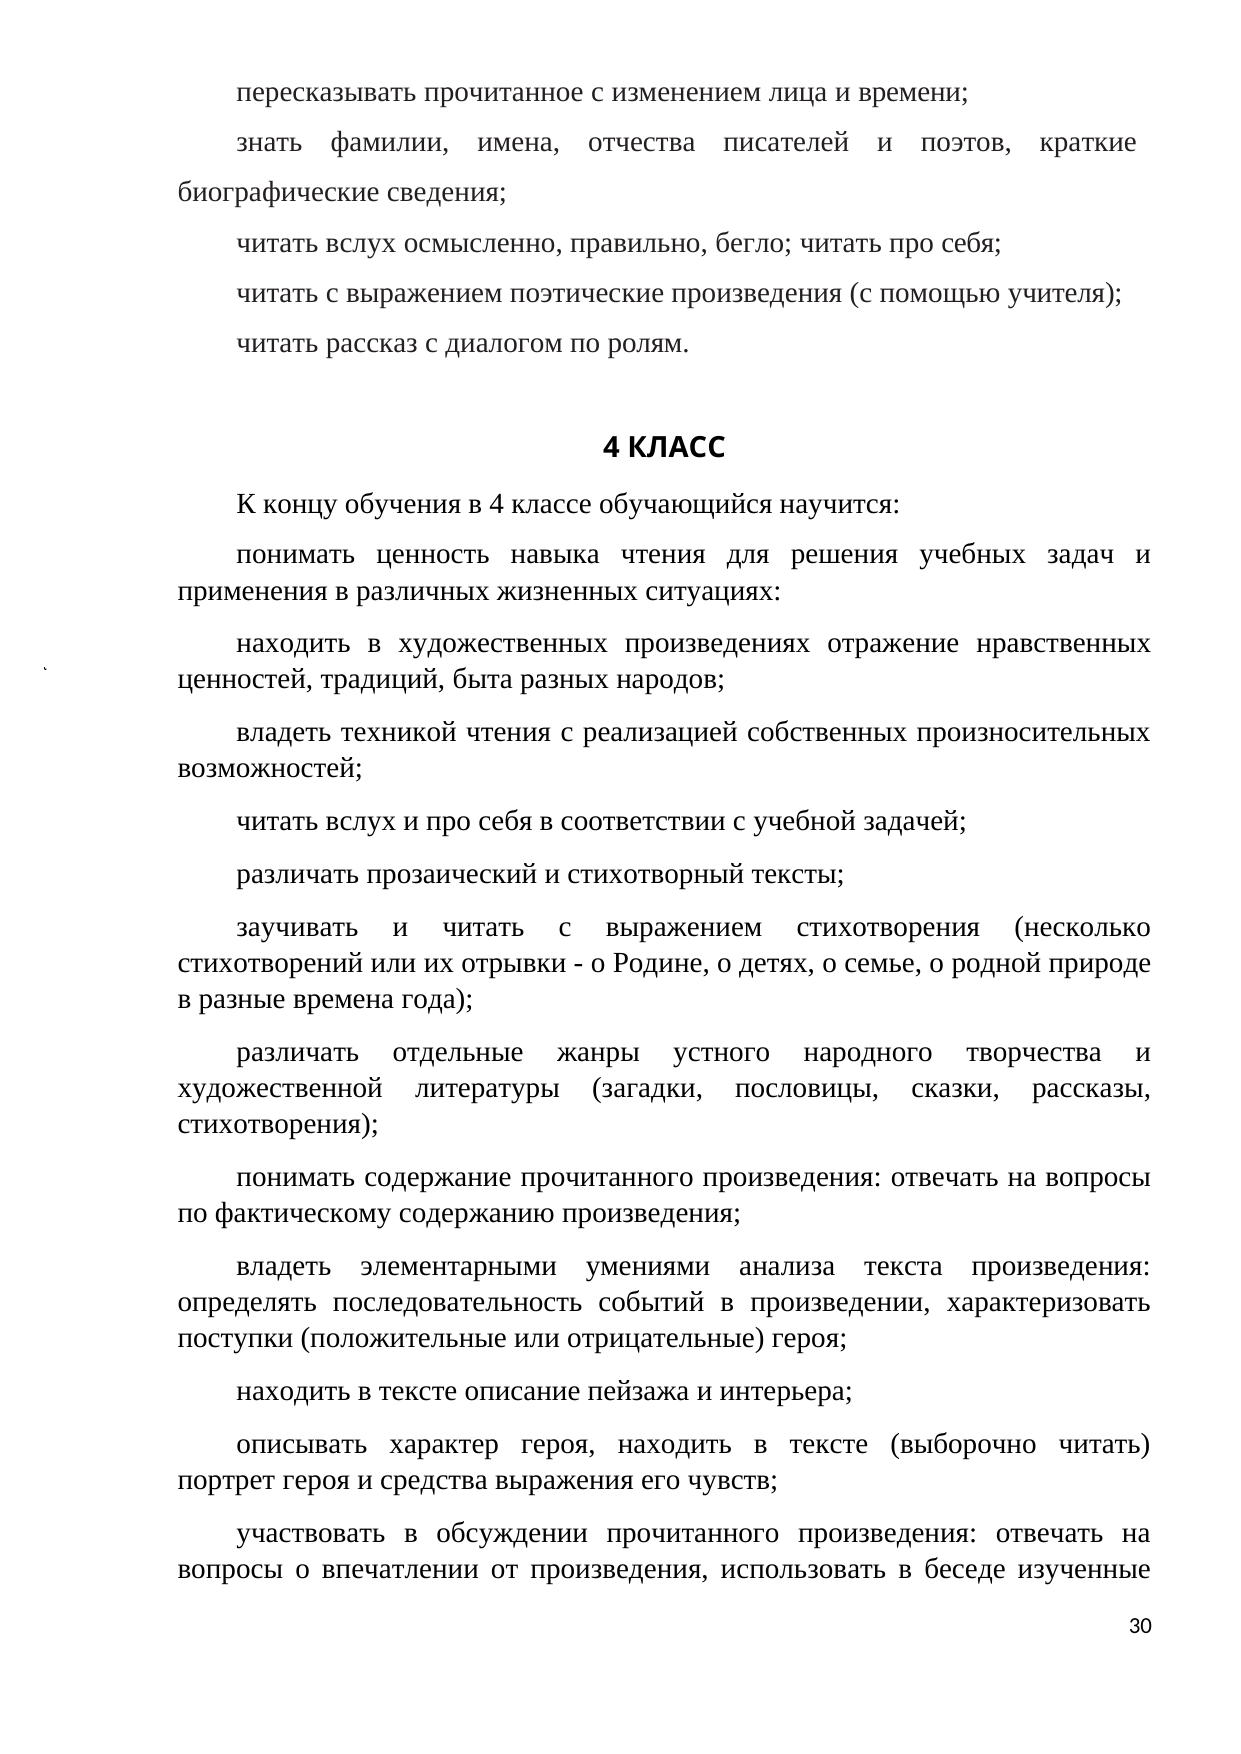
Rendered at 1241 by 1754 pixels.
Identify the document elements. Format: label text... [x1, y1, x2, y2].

text заучивать и читать с выражением стихотворения (несколько стихотворений или их отрывки - о Родине, о детях, о семье, о родной природе в разные времена года); [177, 909, 1152, 1015]
text владеть элементарными умениями анализа текста произведения: определять последовательность событий в произведении, характеризовать поступки (положительные или отрицательные) героя; [177, 1248, 1152, 1354]
text находить в художественных произведениях отражение нравственных ценностей, традиций, быта разных народов; [177, 626, 1152, 695]
text читать рассказ с диалогом по ролям. [177, 325, 1152, 359]
text читать вслух и про себя в соответствии с учебной задачей; [177, 803, 1152, 837]
subtitle 4 класс [177, 427, 1152, 466]
text понимать ценность навыка чтения для решения учебных задач и применения в различных жизненных ситуациях: [177, 537, 1152, 606]
text читать вслух осмысленно, правильно, бегло; читать про себя; [177, 225, 1152, 258]
text находить в тексте описание пейзажа и интерьера; [177, 1373, 1152, 1407]
text читать с выражением поэтические произведения (с помощью учителя); [177, 275, 1152, 309]
text различать прозаический и стихотворный тексты; [177, 856, 1152, 890]
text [177, 1515, 1152, 1585]
text пересказывать прочитанное с изменением лица и времени; [177, 74, 1152, 107]
text К концу обучения в 4 классе обучающийся научится: [177, 486, 1152, 520]
text знать фамилии, имена, отчества писателей и поэтов, краткие биографические сведения; [177, 124, 1137, 208]
text понимать содержание прочитанного произведения: отвечать на вопросы по фактическому содержанию произведения; [177, 1159, 1152, 1229]
text различать отдельные жанры устного народного творчества и художественной литературы (загадки, пословицы, сказки, рассказы, стихотворения); [177, 1034, 1152, 1140]
text описывать характер героя, находить в тексте (выборочно читать) портрет героя и средства выражения его чувств; [177, 1426, 1152, 1496]
text владеть техникой чтения с реализацией собственных произносительных возможностей; [177, 714, 1152, 784]
